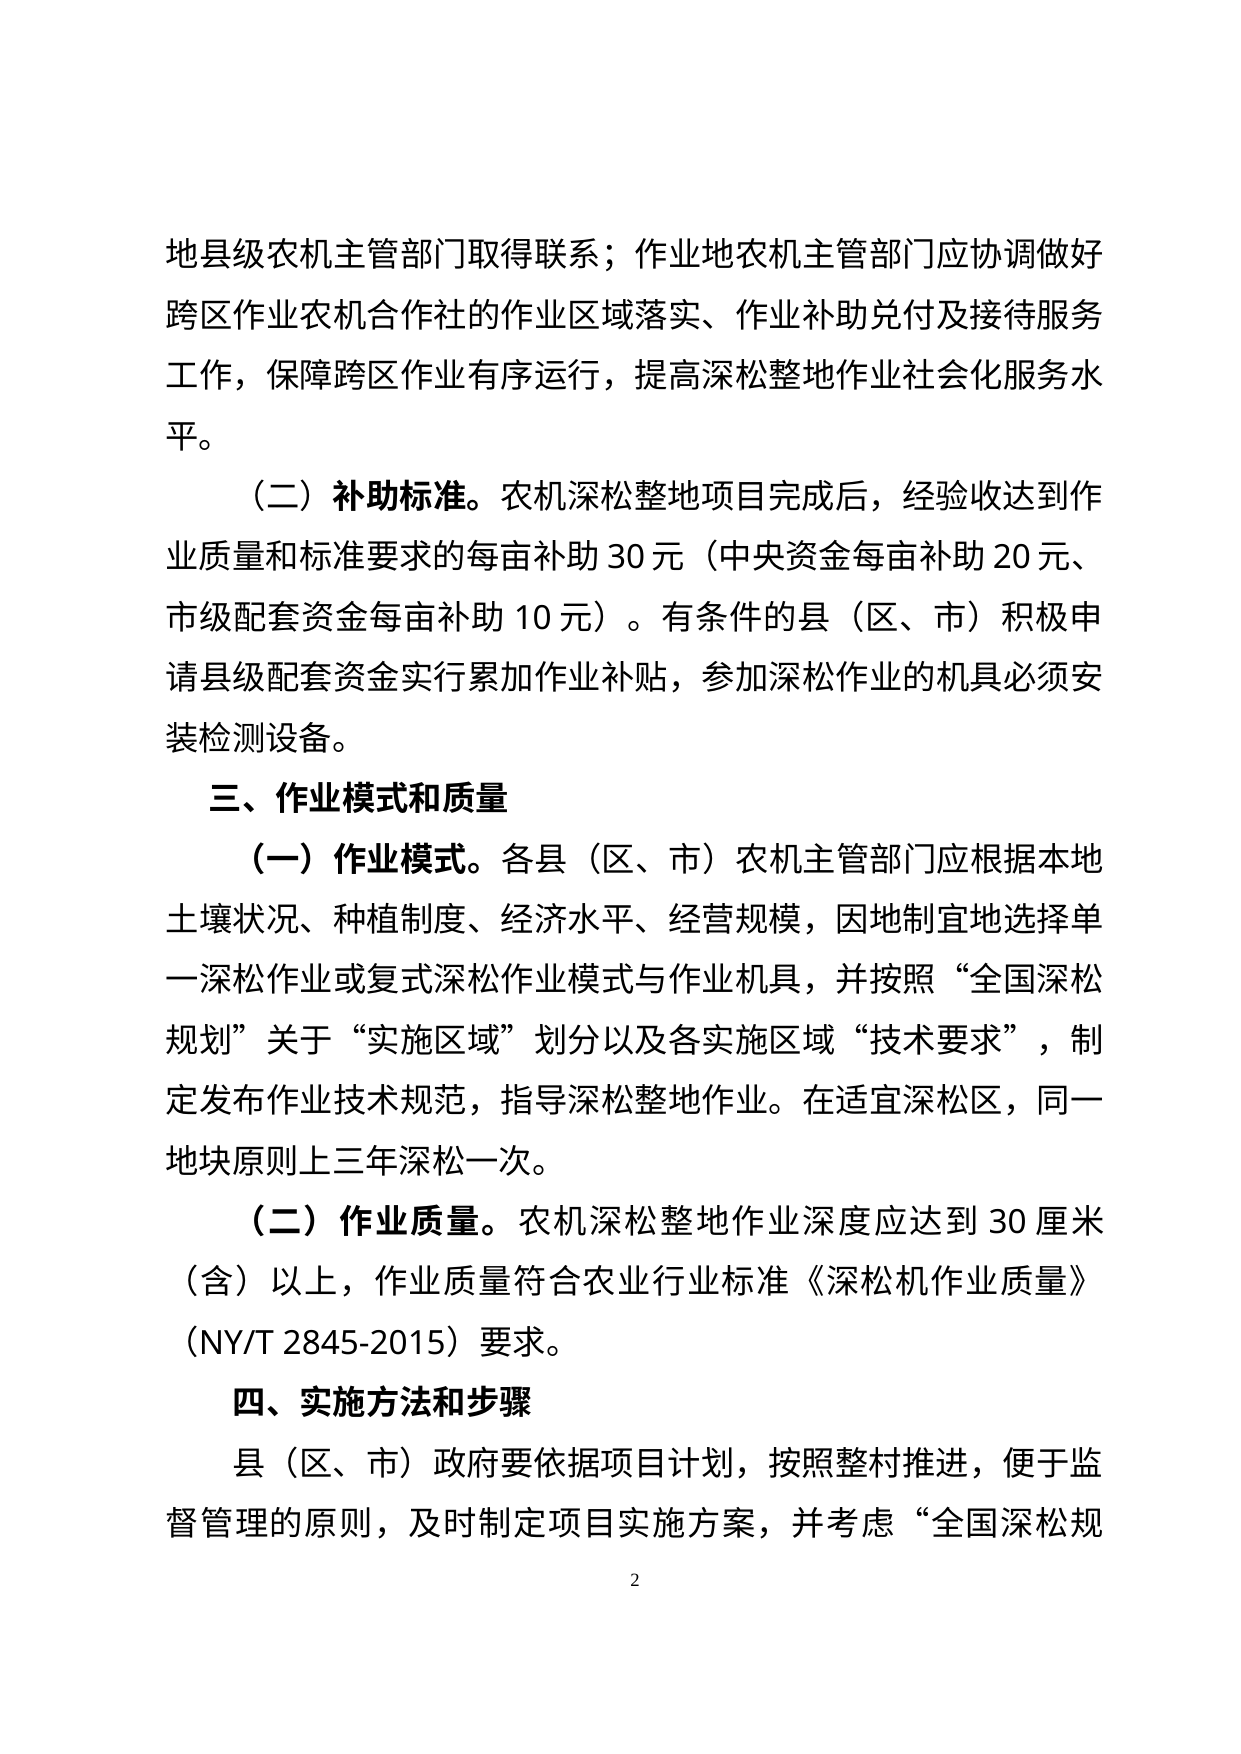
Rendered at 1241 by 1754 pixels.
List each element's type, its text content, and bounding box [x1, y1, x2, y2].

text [165, 218, 1104, 460]
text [165, 1427, 1104, 1548]
text 四、实施方法和步骤 [165, 1366, 1104, 1427]
text 三、作业模式和质量 [165, 762, 1104, 823]
text （二）作业质量。农机深松整地作业深度应达到30厘米（含）以上，作业质量符合农业行业标准《深松机作业质量》（NY/T 2845-2015）要求。 [165, 1185, 1104, 1366]
list 补助标准。农机深松整地项目完成后，经验收达到作业质量和标准要求的每亩补助30元（中央资金每亩补助20元、市级配套资金每亩补助10元）。有条件的县（区、市）积极申请县级配套资金实行累加作业补贴，参加深松作业的机具必须安装检测设备。 [165, 460, 1104, 762]
text （一）作业模式。各县（区、市）农机主管部门应根据本地土壤状况、种植制度、经济水平、经营规模，因地制宜地选择单一深松作业或复式深松作业模式与作业机具，并按照“全国深松规划”关于“实施区域”划分以及各实施区域“技术要求”，制定发布作业技术规范，指导深松整地作业。在适宜深松区，同一地块原则上三年深松一次。 [165, 823, 1104, 1185]
